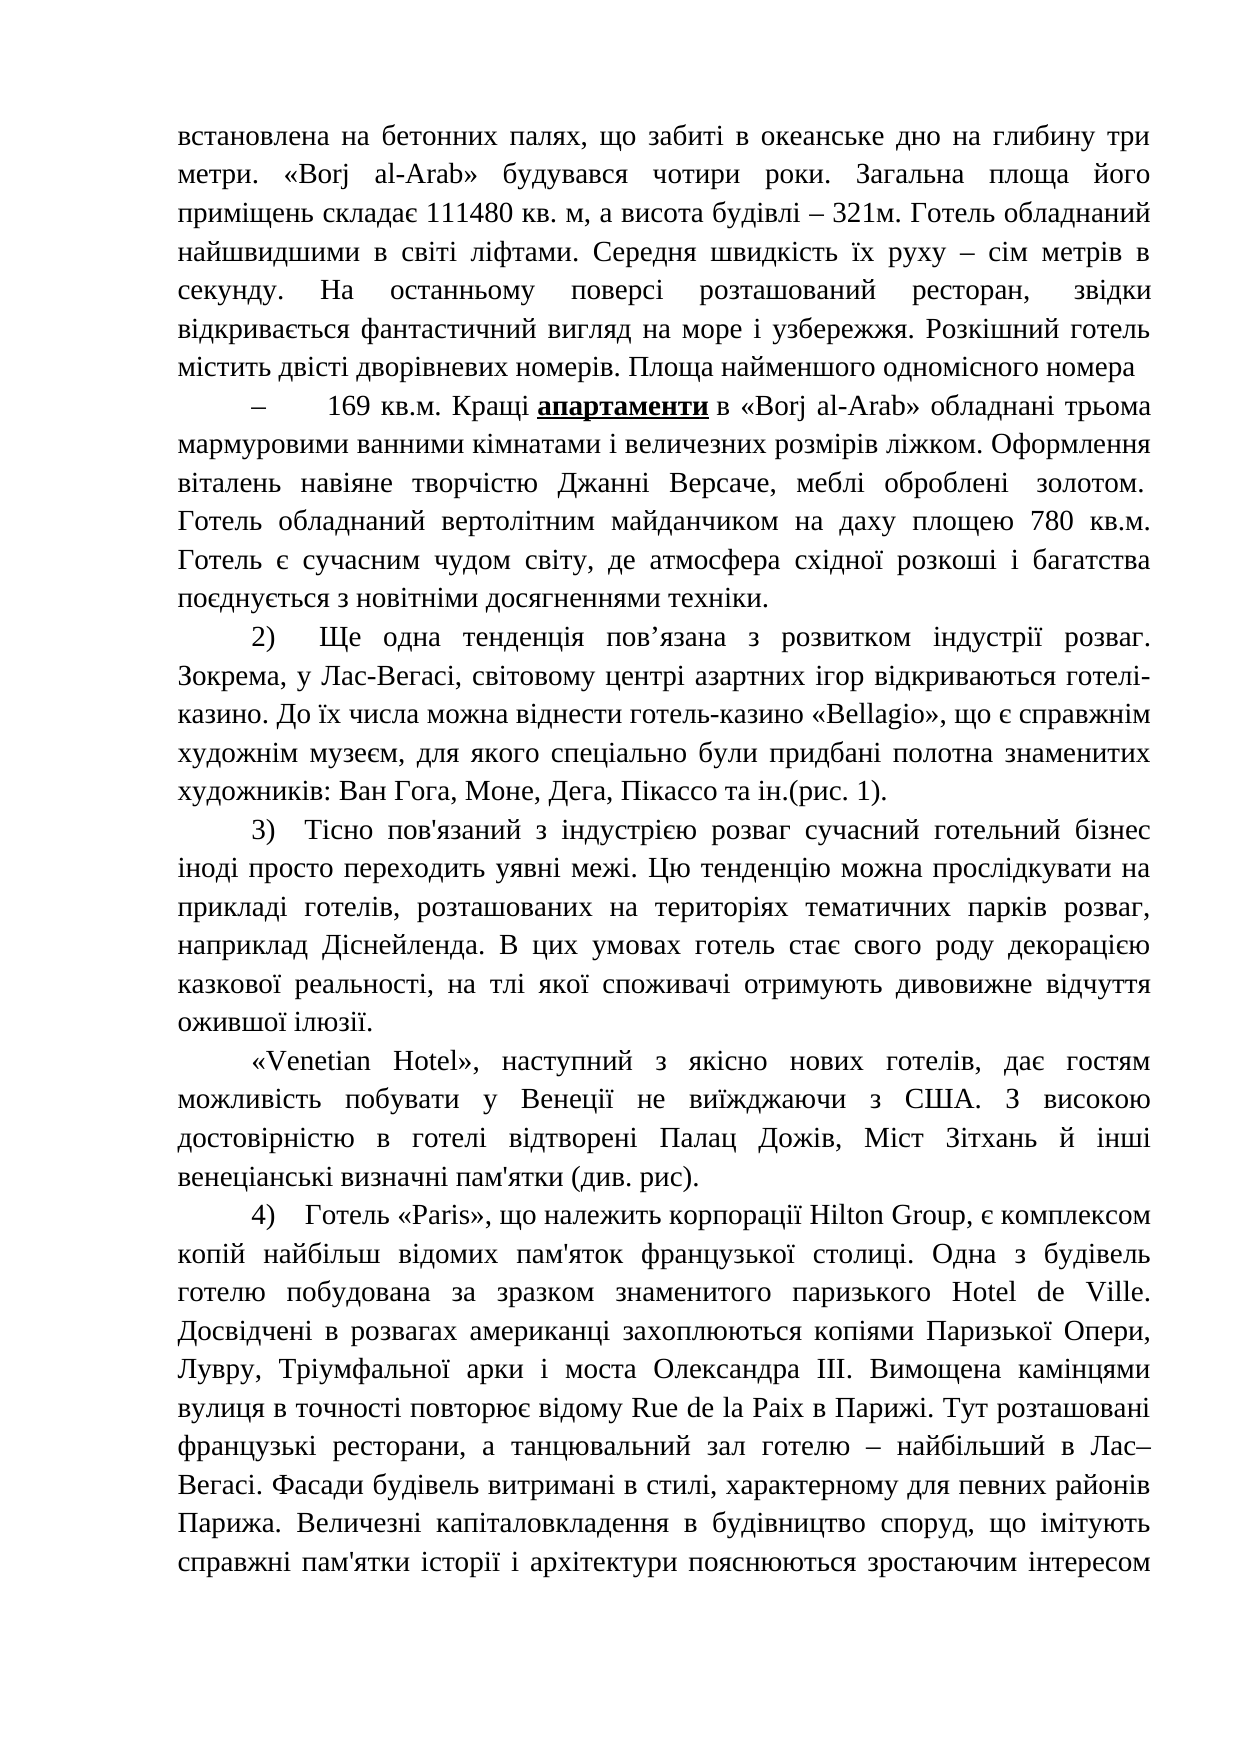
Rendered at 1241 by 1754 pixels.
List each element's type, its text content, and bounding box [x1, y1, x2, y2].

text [177, 118, 1152, 383]
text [177, 1197, 1152, 1578]
text 3) Тісно пов'язаний з індустрією розваг сучасний готельний бізнес іноді просто переходить уявні межі. Цю тенденцію можна прослідкувати на прикладі готелів, розташованих на територіях тематичних парків розваг, наприклад Діснейленда. В цих умовах готель стає свого роду декорацією казкової реальності, на тлі якої споживачі отримують дивовижне відчуття ожившої ілюзії. [177, 812, 1152, 1038]
text 2) Ще одна тенденція пов’язана з розвитком індустрії розваг. Зокрема, у Лас-Вегасі, світовому центрі азартних ігор відкриваються готелі-казино. До їх числа можна віднести готель-казино «Bellagio», що є справжнім художнім музеєм, для якого спеціально були придбані полотна знаменитих художників: Ван Гога, Моне, Дега, Пікассо та ін.(рис. 1). [177, 619, 1152, 807]
text – 169 кв.м. Кращі апартаменти в «Borj al-Arab» обладнані трьома мармуровими ванними кімнатами і величезних розмірів ліжком. Оформлення віталень навіяне творчістю Джанні Версаче, меблі оброблені золотом. Готель обладнаний вертолітним майданчиком на даху площею 780 кв.м. Готель є сучасним чудом світу, де атмосфера східної розкоші і багатства поєднується з новітніми досягненнями техніки. [177, 388, 1152, 614]
text «Venetian Hotel», наступний з якісно нових готелів, дає гостям можливість побувати у Венеції не виїжджаючи з США. З високою достовірністю в готелі відтворені Палац Дожів, Міст Зітхань й інші венеціанські визначні пам'ятки (див. рис). [177, 1043, 1152, 1192]
